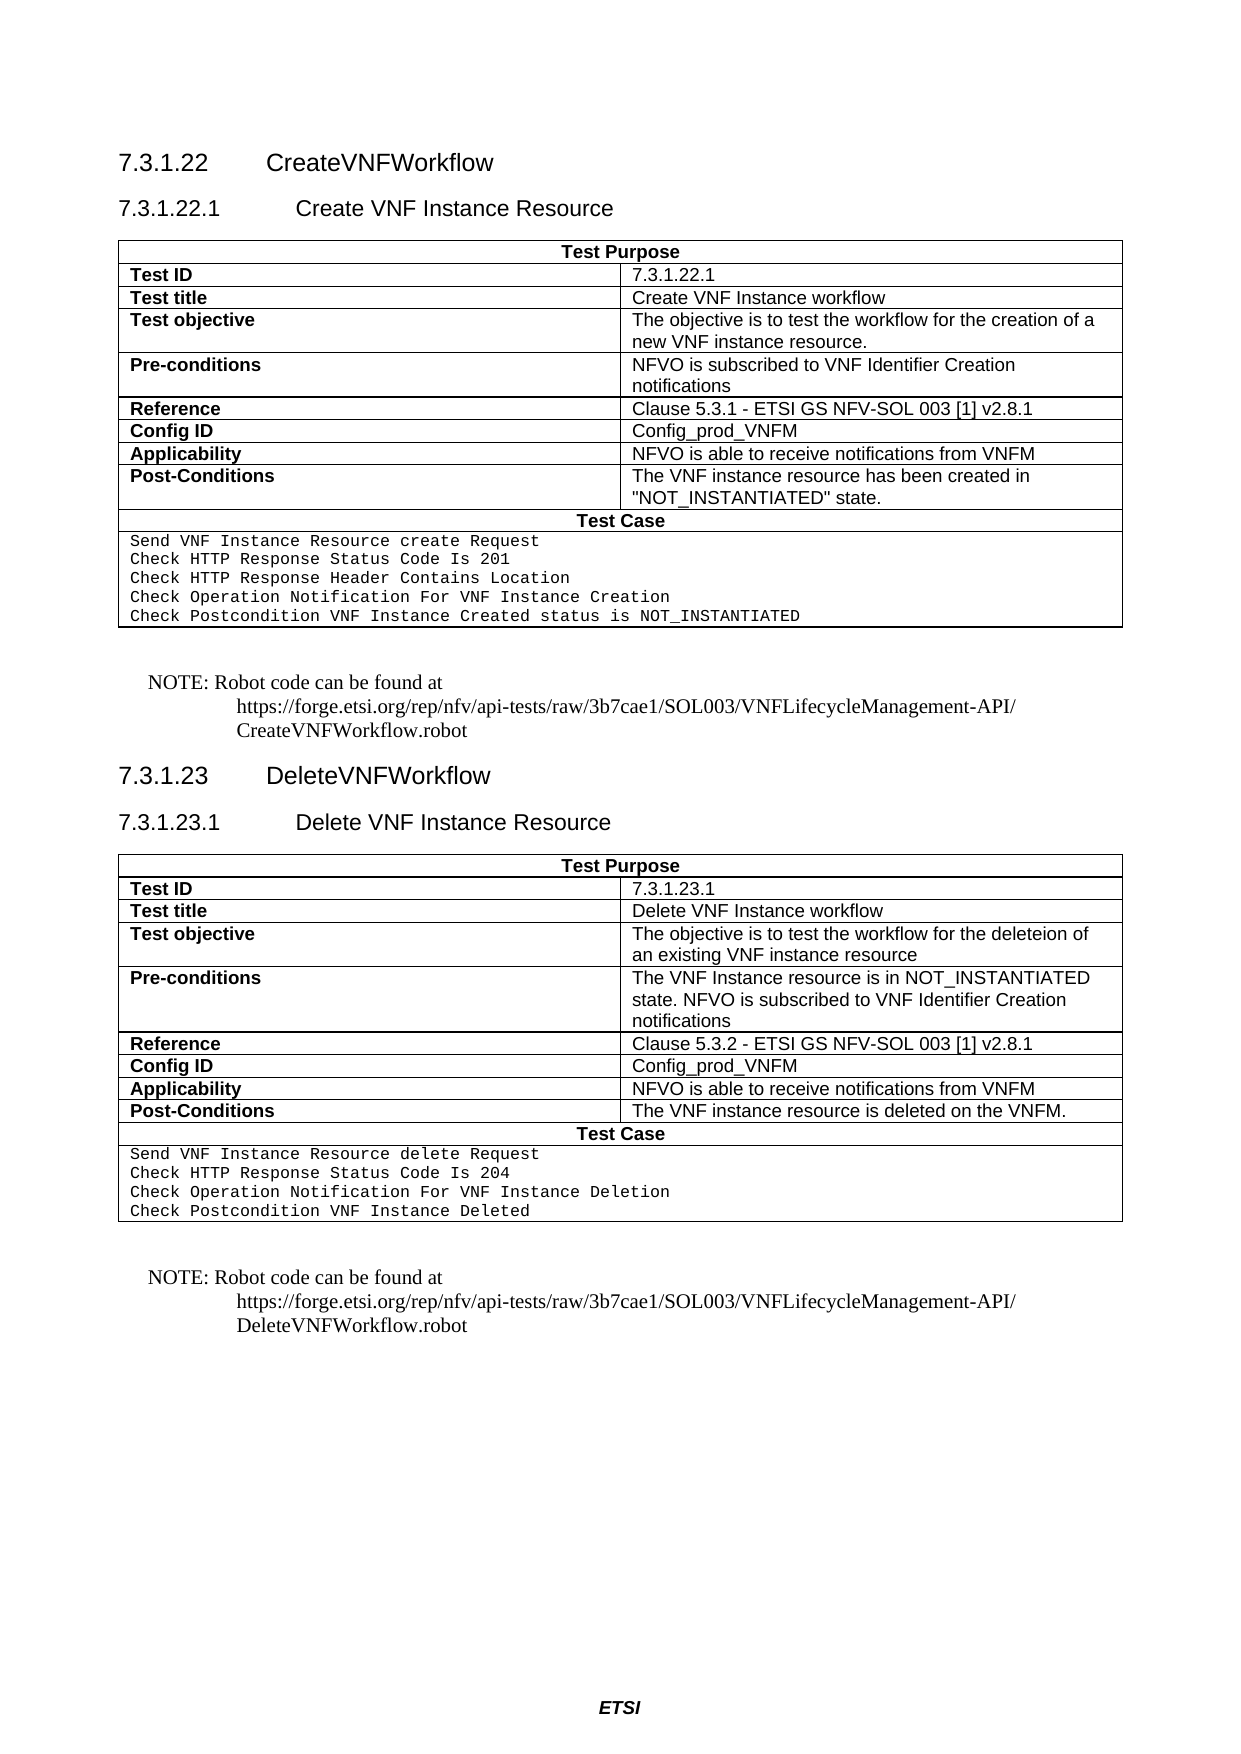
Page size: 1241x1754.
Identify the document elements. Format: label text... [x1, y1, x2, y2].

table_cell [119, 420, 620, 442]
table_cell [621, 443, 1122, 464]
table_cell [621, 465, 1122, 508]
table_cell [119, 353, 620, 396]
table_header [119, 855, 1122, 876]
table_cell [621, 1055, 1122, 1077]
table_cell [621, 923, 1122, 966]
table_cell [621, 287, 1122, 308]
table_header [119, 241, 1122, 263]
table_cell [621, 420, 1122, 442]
subtitle 7.3.1.22.1 Create VNF Instance Resource [118, 195, 1122, 222]
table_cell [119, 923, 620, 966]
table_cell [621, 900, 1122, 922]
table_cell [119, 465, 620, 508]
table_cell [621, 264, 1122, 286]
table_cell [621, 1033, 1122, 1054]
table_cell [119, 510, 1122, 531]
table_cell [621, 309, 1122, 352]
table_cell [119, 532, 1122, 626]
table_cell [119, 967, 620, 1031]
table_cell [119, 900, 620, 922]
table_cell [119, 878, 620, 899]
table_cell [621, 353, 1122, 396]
subtitle 7.3.1.23.1 Delete VNF Instance Resource [118, 809, 1122, 835]
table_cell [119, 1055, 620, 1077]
text NOTE: Robot code can be found at https://forge.etsi.org/rep/nfv/api-tests/raw/3b7cae1/SOL003/VNFLifecycleManagement-API/CreateVNFWorkflow.robot [148, 670, 1122, 742]
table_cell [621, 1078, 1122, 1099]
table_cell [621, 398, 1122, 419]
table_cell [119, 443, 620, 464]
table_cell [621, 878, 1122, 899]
subtitle 7.3.1.22 CreateVNFWorkflow [118, 148, 1122, 176]
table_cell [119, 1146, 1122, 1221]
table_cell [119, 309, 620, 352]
text NOTE: Robot code can be found at https://forge.etsi.org/rep/nfv/api-tests/raw/3b7cae1/SOL003/VNFLifecycleManagement-API/DeleteVNFWorkflow.robot [148, 1265, 1122, 1337]
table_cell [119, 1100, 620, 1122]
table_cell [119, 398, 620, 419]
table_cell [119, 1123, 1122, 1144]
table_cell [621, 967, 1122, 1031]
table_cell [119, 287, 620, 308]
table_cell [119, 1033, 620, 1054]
subtitle 7.3.1.23 DeleteVNFWorkflow [118, 761, 1122, 790]
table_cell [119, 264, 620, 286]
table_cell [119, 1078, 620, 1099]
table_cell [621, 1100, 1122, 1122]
